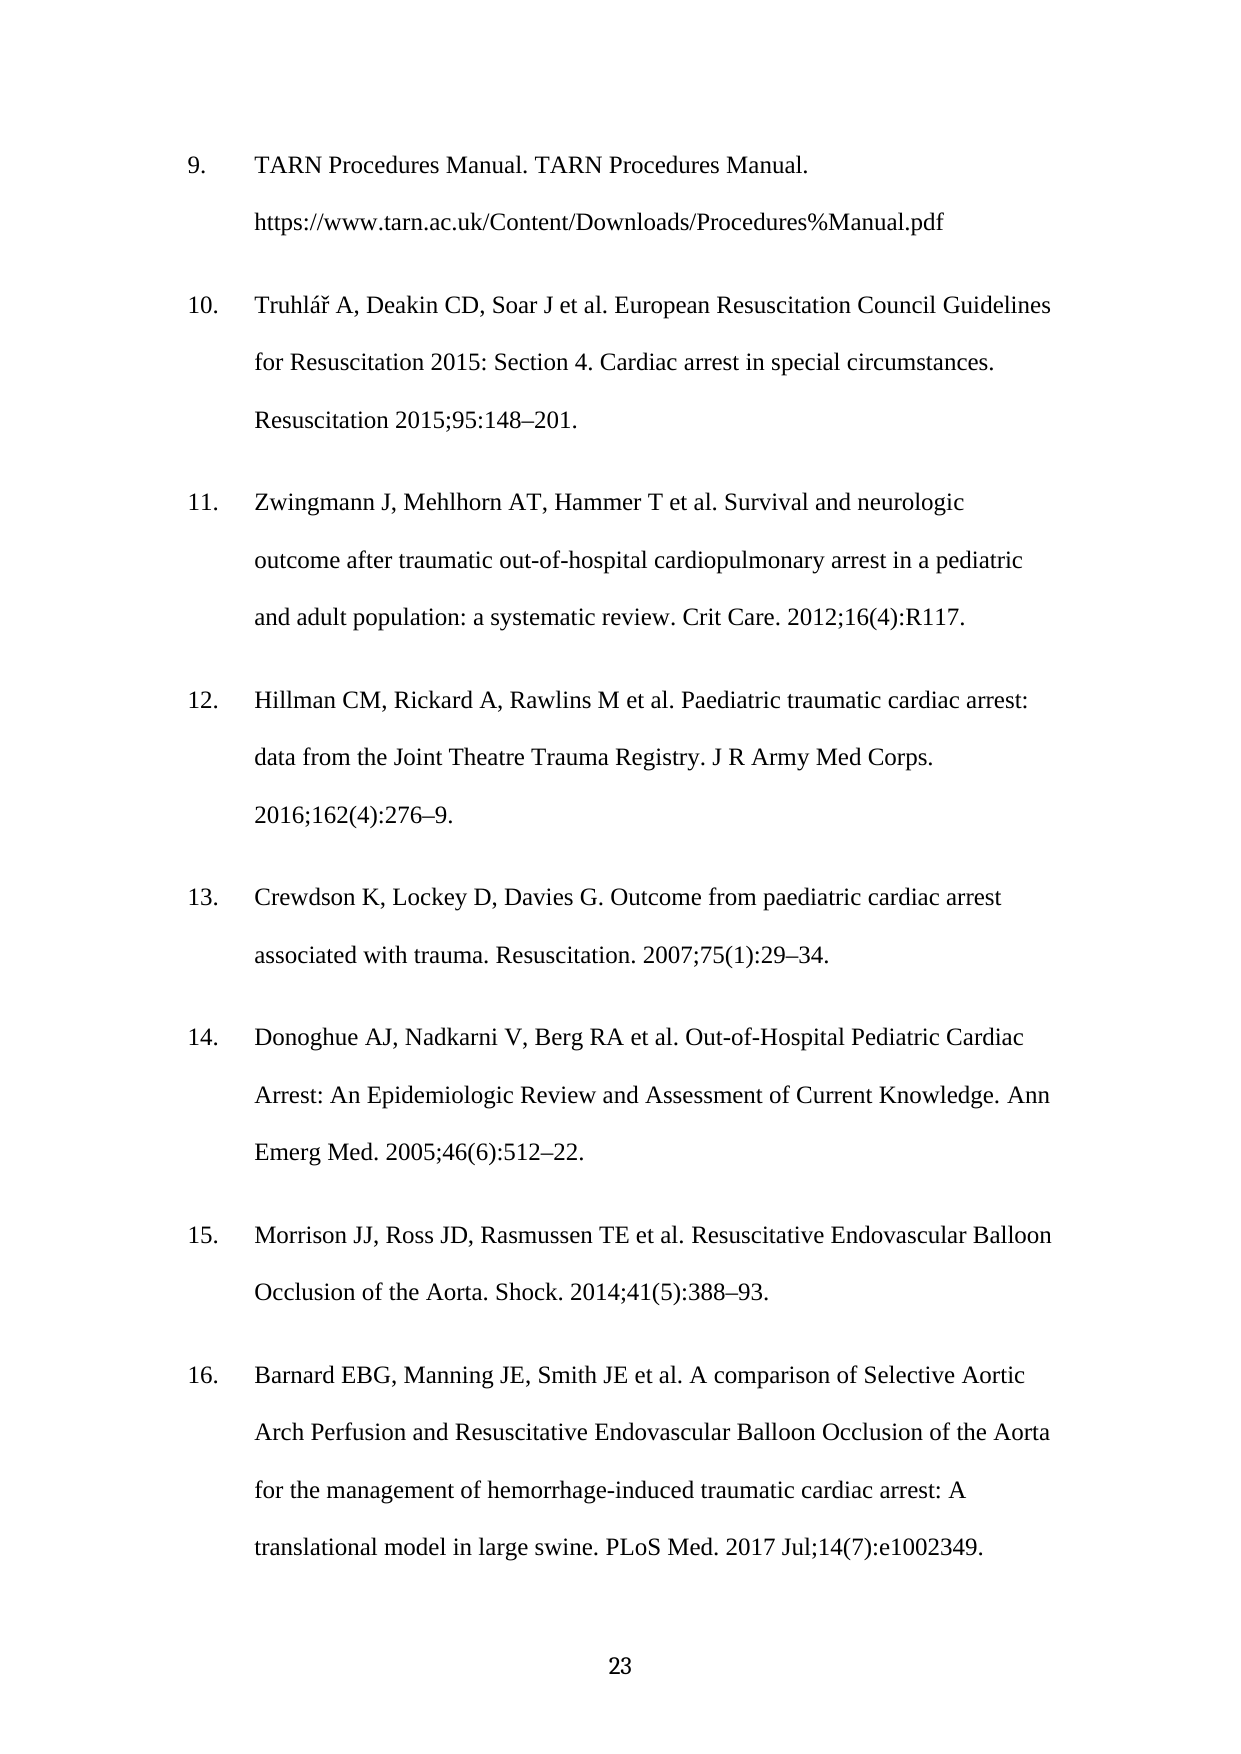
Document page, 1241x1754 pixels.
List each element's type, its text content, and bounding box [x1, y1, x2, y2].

text 10. Truhlář A, Deakin CD, Soar J et al. European Resuscitation Council Guidelines for Resuscitation 2015: Section 4. Cardiac arrest in special circumstances. Resuscitation 2015;95:148–201. [187, 290, 1053, 434]
text 16. Barnard EBG, Manning JE, Smith JE et al. A comparison of Selective Aortic Arch Perfusion and Resuscitative Endovascular Balloon Occlusion of the Aorta for the management of hemorrhage-induced traumatic cardiac arrest: A translational model in large swine. PLoS Med. 2017 Jul;14(7):e1002349. [187, 1360, 1053, 1561]
text 13. Crewdson K, Lockey D, Davies G. Outcome from paediatric cardiac arrest associated with trauma. Resuscitation. 2007;75(1):29–34. [187, 882, 1053, 969]
text 9. TARN Procedures Manual. TARN Procedures Manual. https://www.tarn.ac.uk/Content/Downloads/Procedures%Manual.pdf [187, 150, 1053, 236]
text 15. Morrison JJ, Ross JD, Rasmussen TE et al. Resuscitative Endovascular Balloon Occlusion of the Aorta. Shock. 2014;41(5):388–93. [187, 1220, 1053, 1306]
text 11. Zwingmann J, Mehlhorn AT, Hammer T et al. Survival and neurologic outcome after traumatic out-of-hospital cardiopulmonary arrest in a pediatric and adult population: a systematic review. Crit Care. 2012;16(4):R117. [187, 487, 1053, 631]
text 14. Donoghue AJ, Nadkarni V, Berg RA et al. Out-of-Hospital Pediatric Cardiac Arrest: An Epidemiologic Review and Assessment of Current Knowledge. Ann Emerg Med. 2005;46(6):512–22. [187, 1022, 1053, 1166]
text 12. Hillman CM, Rickard A, Rawlins M et al. Paediatric traumatic cardiac arrest: data from the Joint Theatre Trauma Registry. J R Army Med Corps. 2016;162(4):276–9. [187, 685, 1053, 829]
